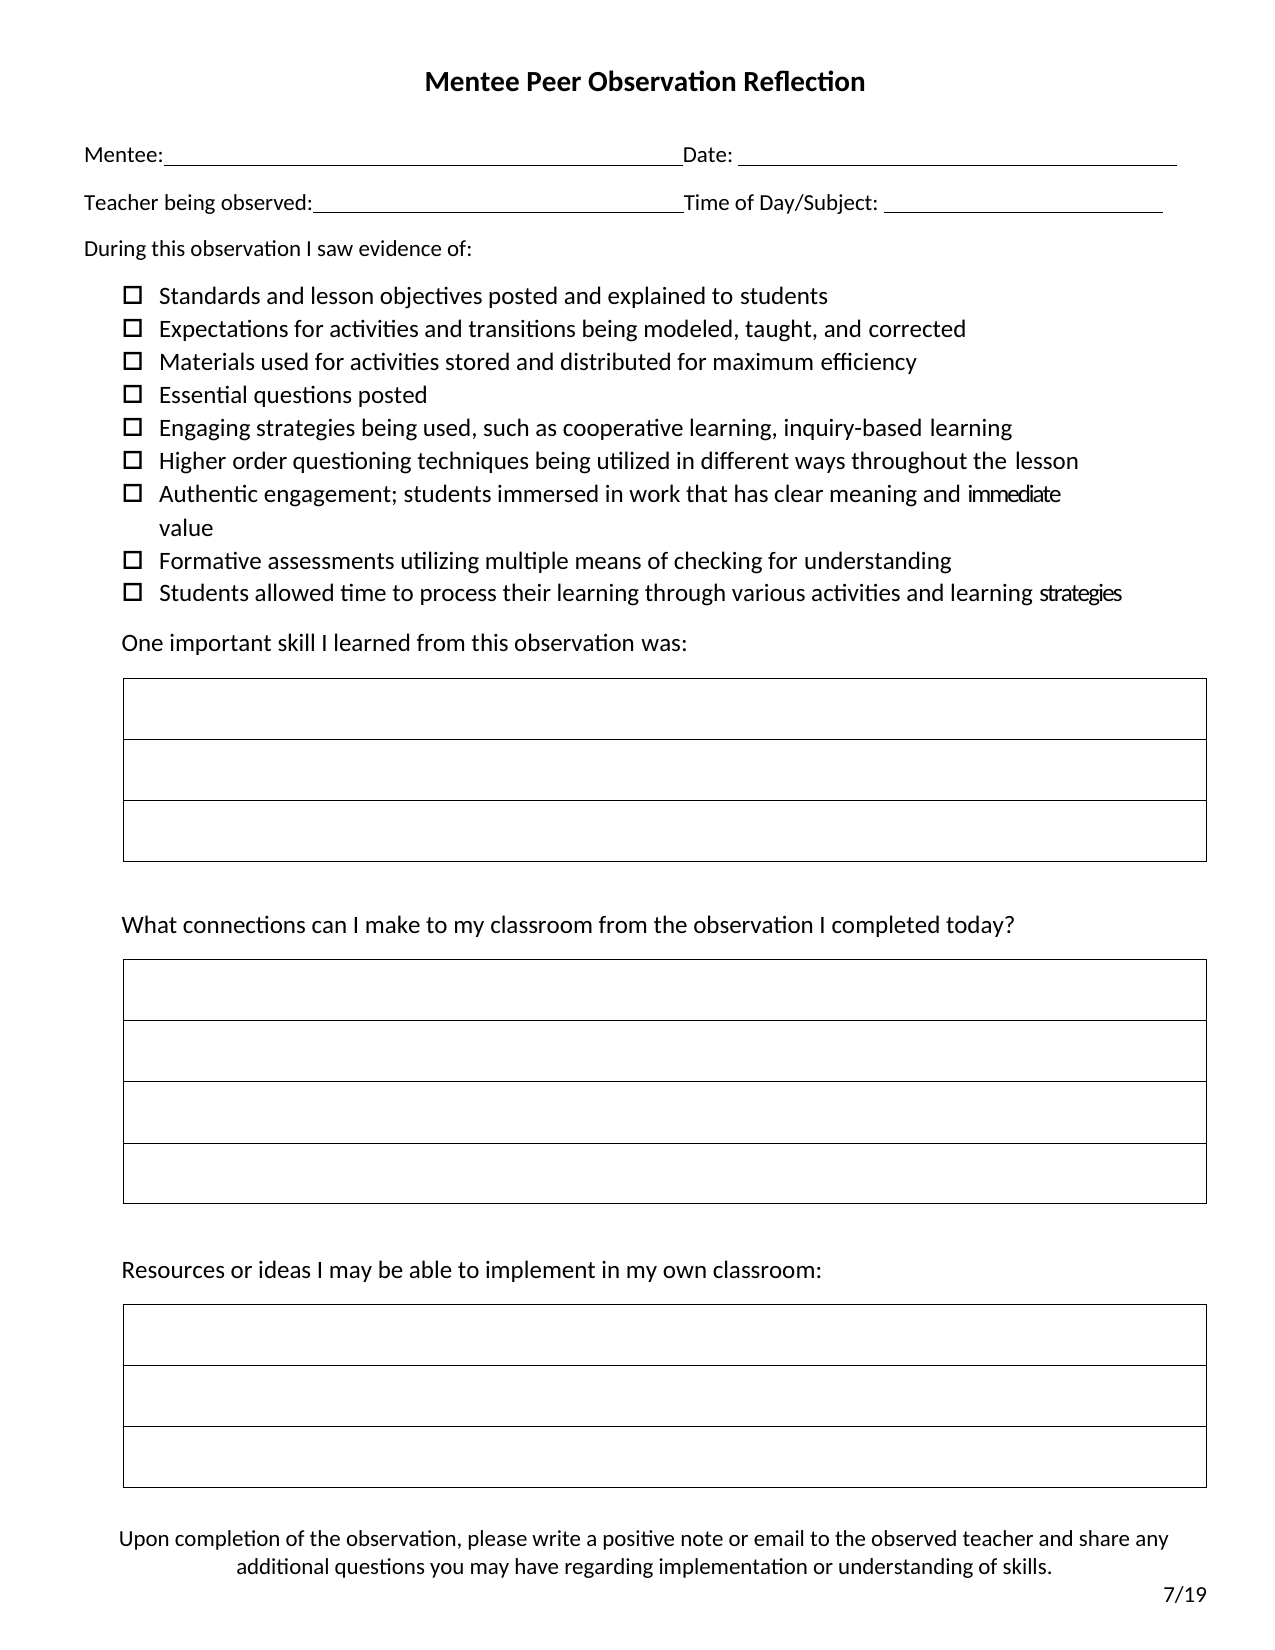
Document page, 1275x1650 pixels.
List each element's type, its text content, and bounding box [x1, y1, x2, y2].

text Teacher being observed: Time of Day/Subject: [84, 188, 1219, 216]
list Materials used for activities stored and distributed for maximum efficiency [121, 346, 1219, 377]
text During this observation I saw evidence of: [84, 234, 1219, 262]
list Authentic engagement; students immersed in work that has clear meaning and immediate value [121, 478, 1081, 543]
list Higher order questioning techniques being utilized in different ways throughout the lesson [121, 445, 1219, 476]
list Expectations for activities and transitions being modeled, taught, and corrected [121, 313, 1219, 344]
text Resources or ideas I may be able to implement in my own classroom: [121, 1254, 1219, 1284]
table_cell [124, 1427, 1206, 1487]
list Formative assessments utilizing multiple means of checking for understanding [121, 546, 1219, 575]
table_header [124, 1305, 1206, 1364]
text 7/19 [25, 1580, 1207, 1608]
text Upon completion of the observation, please write a positive note or email to the observed teacher and share any additional questions you may have regarding implementation or understanding of skills. [119, 1524, 1173, 1580]
table_cell [124, 1082, 1206, 1142]
list Engaging strategies being used, such as cooperative learning, inquiry-based learning [121, 412, 1219, 443]
table_header [124, 679, 1206, 739]
table_header [124, 960, 1206, 1020]
table_cell [124, 1021, 1206, 1081]
subtitle Mentee Peer Observation Reflection [72, 63, 1219, 99]
list Students allowed time to process their learning through various activities and learning strategies One important skill I learned from this observation was: [121, 577, 1141, 658]
text Mentee: Date: [84, 141, 1219, 169]
list Essential questions posted [121, 379, 1219, 410]
table_cell [124, 1144, 1206, 1203]
text What connections can I make to my classroom from the observation I completed today? [121, 909, 1219, 940]
table_cell [124, 740, 1206, 800]
table_cell [124, 1366, 1206, 1426]
table_cell [124, 801, 1206, 861]
subtitle Standards and lesson objectives posted and explained to students [121, 280, 1219, 311]
